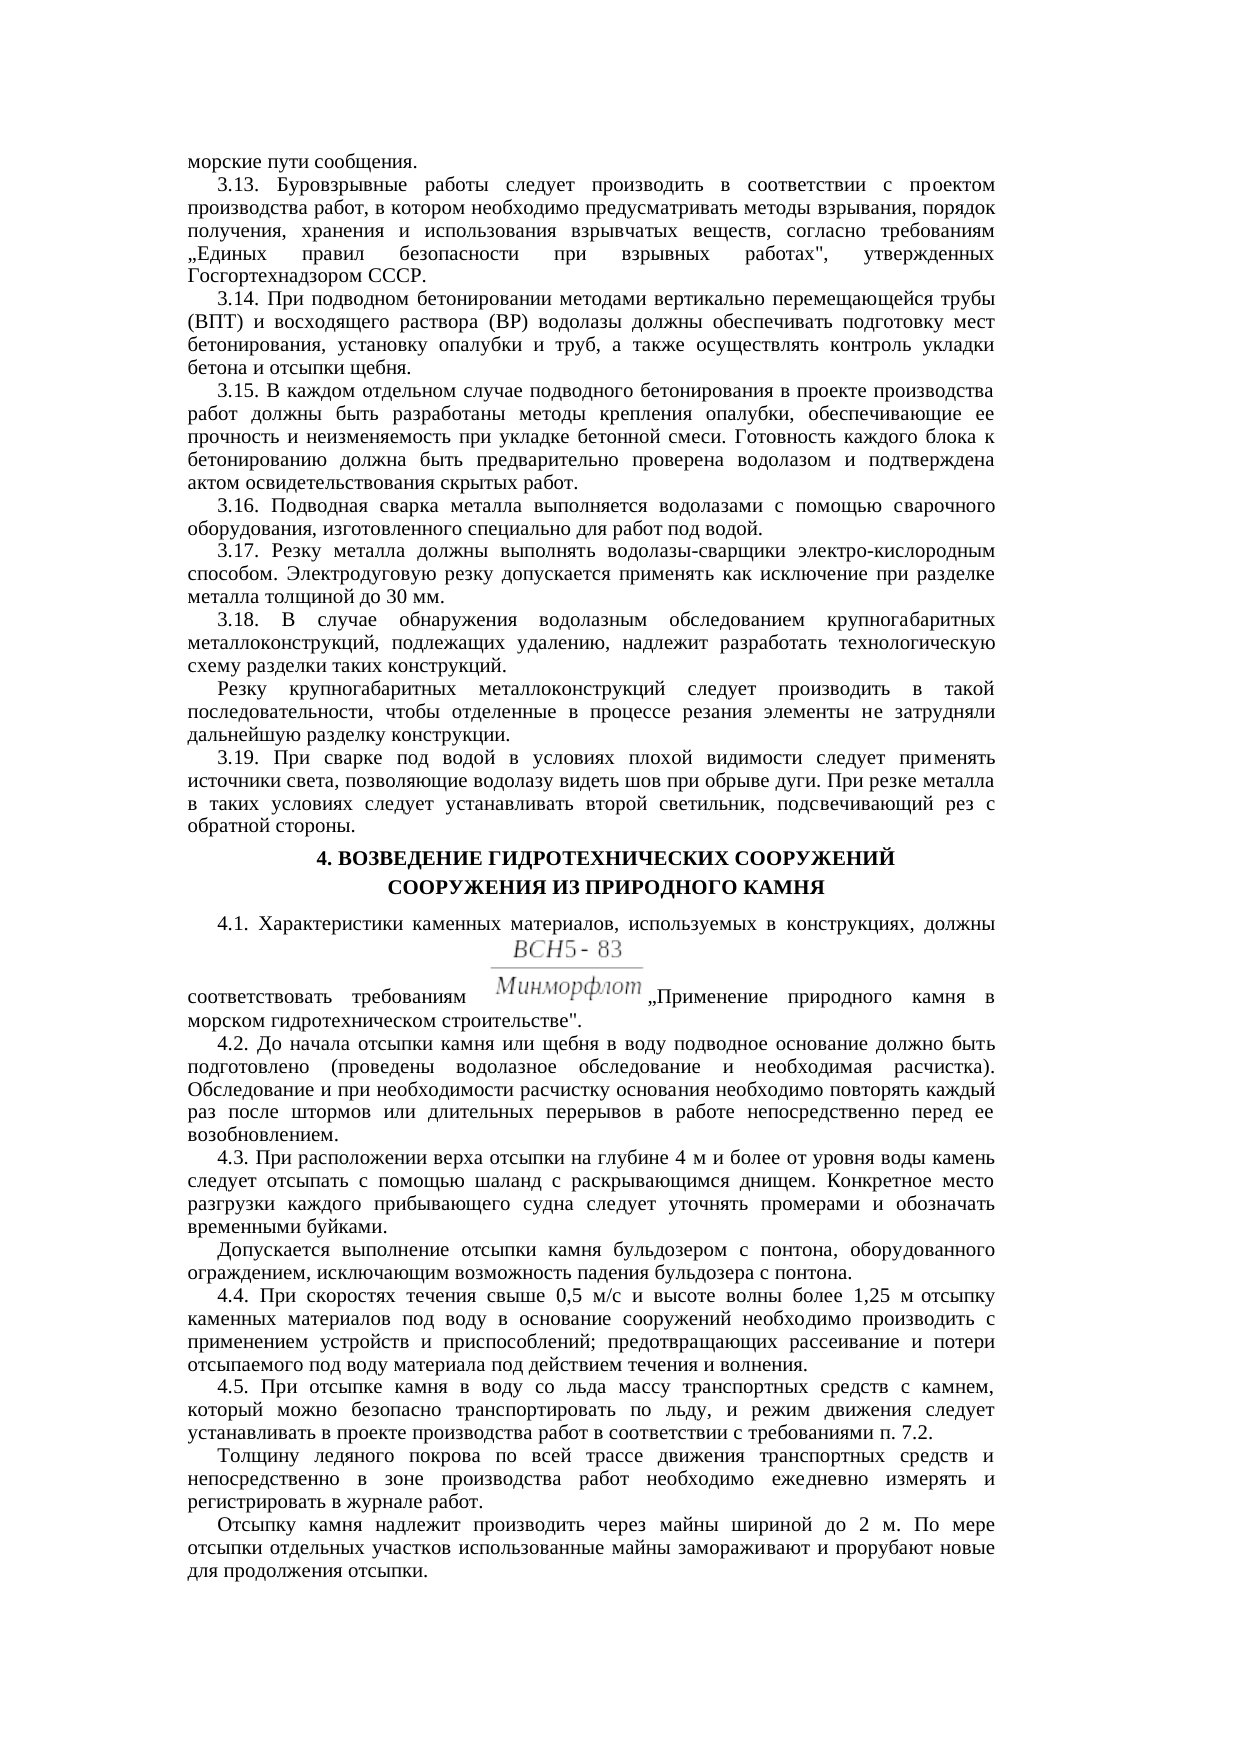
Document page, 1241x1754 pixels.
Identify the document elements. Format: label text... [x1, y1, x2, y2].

text 4. ВОЗВЕДЕНИЕ ГИДРОТЕХНИЧЕСКИХ СООРУЖЕНИЙ [187, 850, 995, 869]
text 3.14. При подводном бетонировании методами вертикально перемещающейся трубы (ВПТ) и восходящего раствора (ВР) водолазы должны обеспечивать подготовку мест бетонирования, установку опалубки и труб, а также осуществлять контроль укладки бетона и отсыпки щебня. [187, 287, 995, 379]
text 3.18. В случае обнаружения водолазным обследованием крупногабаритных металлоконструкций, подлежащих удалению, надлежит разработать технологическую схему разделки таких конструкций. [187, 608, 995, 677]
text 3.19. При сварке под водой в условиях плохой видимости следует применять источники света, позволяющие водолазу видеть шов при обрыве дуги. При резке металла в таких условиях следует устанавливать второй светильник, подсвечивающий рез с обратной стороны. [187, 746, 995, 837]
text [187, 150, 995, 173]
text 4.5. При отсыпке камня в воду со льда массу транспортных средств с камнем, который можно безопасно транспортировать по льду, и режим движения следует устанавливать в проекте производства работ в соответствии с требованиями п. 7.2. [187, 1376, 995, 1444]
text 4.2. До начала отсыпки камня или щебня в воду подводное основание должно быть подготовлено (проведены водолазное обследование и необходимая расчистка). Обследование и при необходимости расчистку основания необходимо повторять каждый раз после штормов или длительных перерывов в работе непосредственно перед ее возобновлением. [187, 1032, 995, 1146]
text Отсыпку камня надлежит производить через майны шириной до 2 м. По мере отсыпки отдельных участков использованные майны замораживают и прорубают новые для продолжения отсыпки. [187, 1513, 995, 1582]
text СООРУЖЕНИЯ ИЗ ПРИРОДНОГО КАМНЯ [187, 881, 665, 898]
text 4.4. При скоростях течения свыше 0,5 м/с и высоте волны более 1,25 м отсыпку каменных материалов под воду в основание сооружений необходимо производить с применением устройств и приспособлений; предотвращающих рассеивание и потери отсыпаемого под воду материала под действием течения и волнения. [187, 1284, 995, 1376]
text Резку крупногабаритных металлоконструкций следует производить в такой последовательности, чтобы отделенные в процессе резания элементы не затрудняли дальнейшую разделку конструкции. [187, 677, 995, 746]
text Допускается выполнение отсыпки камня бульдозером с понтона, оборудованного ограждением, исключающим возможность падения бульдозера с понтона. [187, 1238, 995, 1284]
text 3.17. Резку металла должны выполнять водолазы-сварщики электро-кислородным способом. Электродуговую резку допускается применять как исключение при разделке металла толщиной до 30 мм. [187, 539, 995, 608]
text 3.15. В каждом отдельном случае подводного бетонирования в проекте производства работ должны быть разработаны методы крепления опалубки, обеспечивающие ее прочность и неизменяемость при укладке бетонной смеси. Готовность каждого блока к бетонированию должна быть предварительно проверена водолазом и подтверждена актом освидетельствования скрытых работ. [187, 379, 995, 494]
text Толщину ледяного покрова по всей трассе движения транспортных средств и непосредственно в зоне производства работ необходимо ежедневно измерять и регистрировать в журнале работ. [187, 1444, 995, 1513]
text 4.3. При расположении верха отсыпки на глубине 4 м и более от уровня воды камень следует отсыпать с помощью шаланд с раскрывающимся днищем. Конкретное место разгрузки каждого прибывающего судна следует уточнять промерами и обозначать временными буйками. [187, 1146, 995, 1238]
text 4.1. Характеристики каменных материалов, используемых в конструкциях, должны соответствовать требованиям „Применение природного камня в морском гидротехническом строительстве". [187, 910, 995, 1032]
text 3.16. Подводная сварка металла выполняется водолазами с помощью сварочного оборудования, изготовленного специально для работ под водой. [187, 494, 995, 539]
text 3.13. Буровзрывные работы следует производить в соответствии с проектом производства работ, в котором необходимо предусматривать методы взрывания, порядок получения, хранения и использования взрывчатых веществ, согласно требованиям „Единых правил безопасности при взрывных работах", утвержденных Госгортехнадзором СССР. [187, 173, 995, 287]
text СООРУЖЕНИЯ ИЗ ПРИРОДНОГО КАМНЯ [672, 881, 995, 898]
